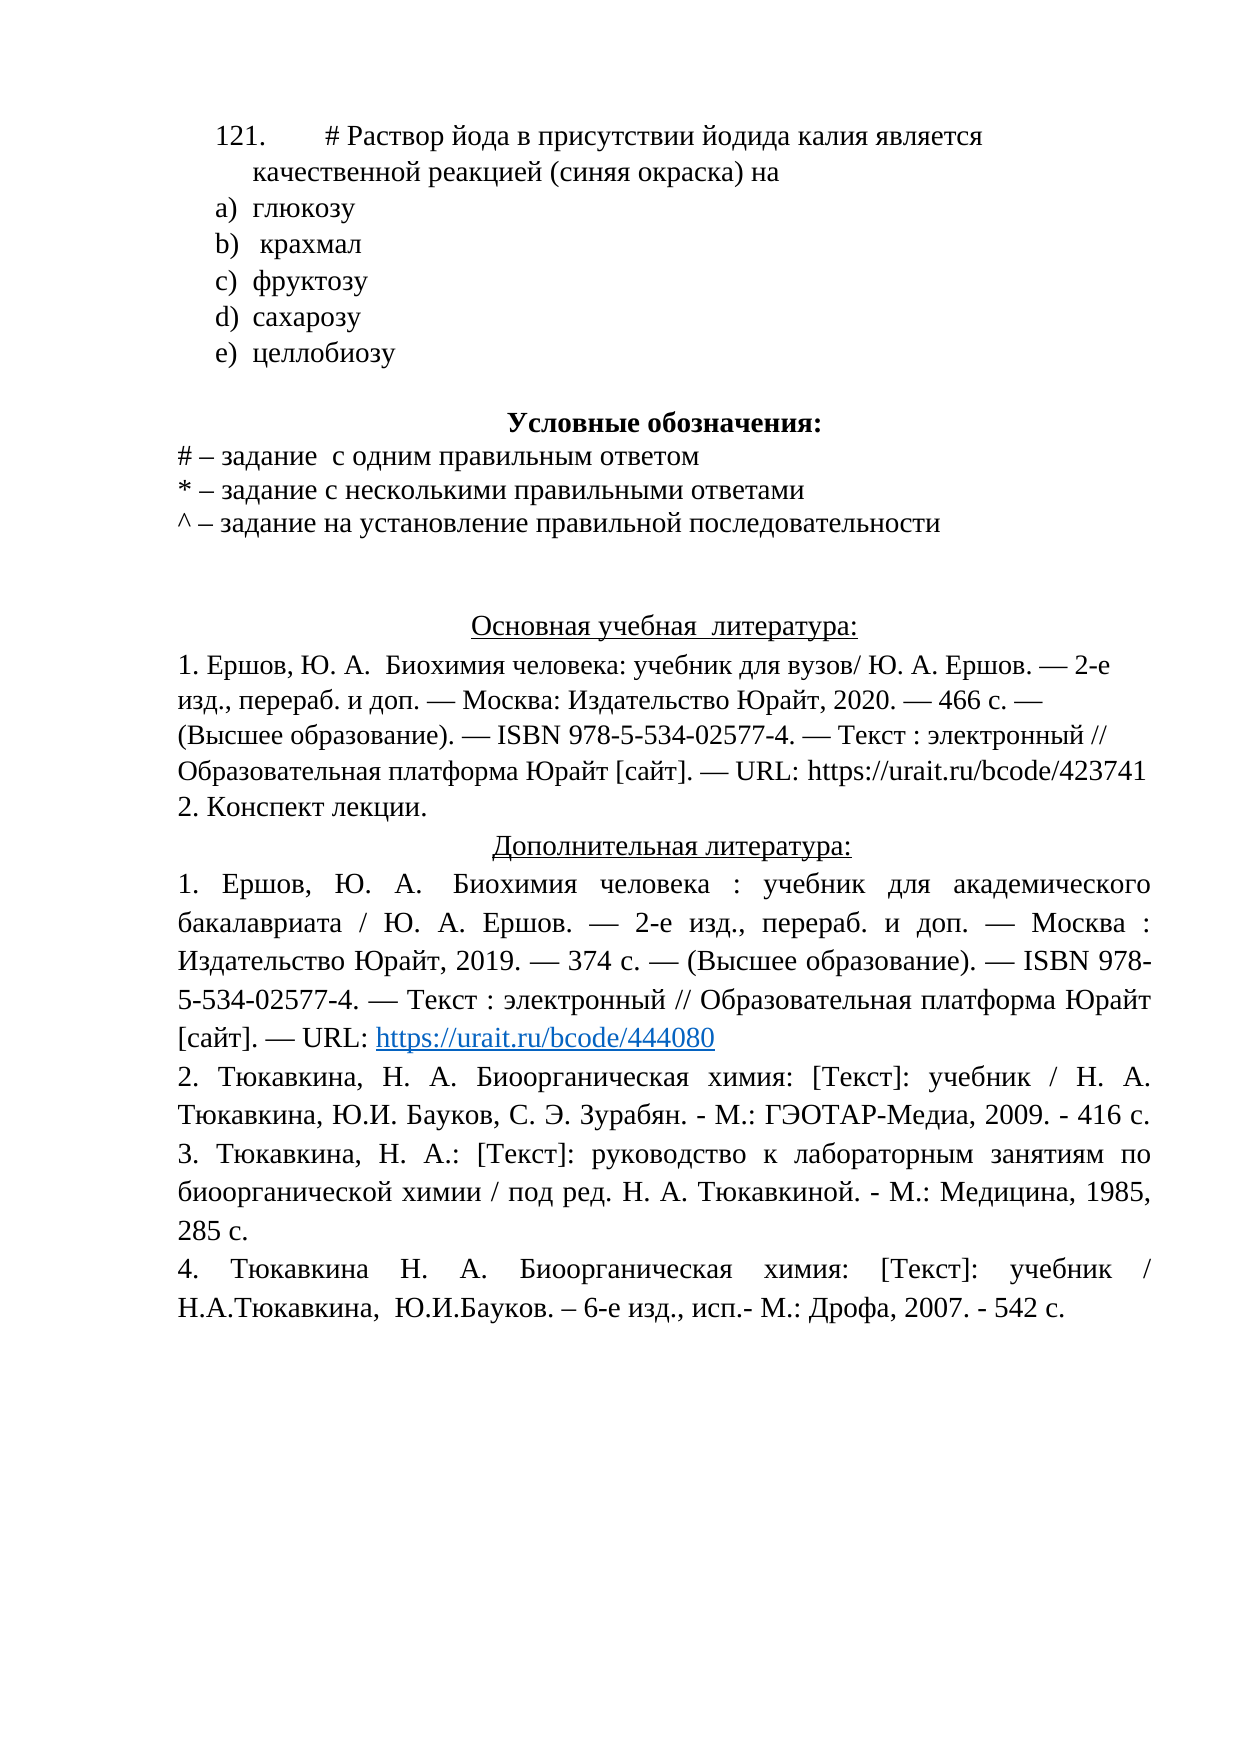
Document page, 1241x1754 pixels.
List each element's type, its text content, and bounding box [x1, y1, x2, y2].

text 4. Тюкавкина Н. А. Биоорганическая химия: [Текст]: учебник / Н.А.Тюкавкина, Ю.И.Бауков. – 6-е изд., исп.- М.: Дрофа, 2007. - 542 с. [177, 1252, 1152, 1324]
text ^ – задание на установление правильной последовательности [177, 505, 1152, 539]
text * – задание с несколькими правильными ответами [177, 472, 1152, 505]
text # – задание с одним правильным ответом [177, 438, 1152, 472]
text 1. Ершов, Ю. А. Биохимия человека : учебник для академического бакалавриата / Ю. А. Ершов. — 2-е изд., перераб. и доп. — Москва : Издательство Юрайт, 2019. — 374 с. — (Высшее образование). — ISBN 978-5-534-02577-4. — Текст : электронный // Образовательная платформа Юрайт [сайт]. — URL: https://urait.ru/bcode/444080 [177, 866, 1152, 1054]
list крахмал [215, 227, 1152, 260]
text 2. Конспект лекции. [177, 789, 1152, 823]
list сахарозу [215, 299, 1152, 332]
text Дополнительная литература: [192, 828, 1152, 861]
list целлобиозу [215, 335, 1152, 368]
list фруктозу [215, 263, 1152, 296]
list # Раствор йода в присутствии йодида калия является качественной реакцией (синяя окраска) на [215, 118, 1152, 188]
list глюкозу [215, 190, 1152, 224]
text Основная учебная литература: [177, 608, 1152, 642]
text Условные обозначения: [177, 405, 1152, 438]
text 2. Тюкавкина, Н. А. Биоорганическая химия: [Текст]: учебник / Н. А. Тюкавкина, Ю.И. Бауков, С. Э. Зурабян. - М.: ГЭОТАР-Медиа, 2009. - 416 с. 3. Тюкавкина, Н. А.: [Текст]: руководство к лабораторным занятиям по биоорганической химии / под ред. Н. А. Тюкавкиной. - М.: Медицина, 1985, 285 с. [177, 1059, 1152, 1247]
text 1. Ершов, Ю. А. Биохимия человека: учебник для вузов/ Ю. А. Ершов. — 2-е изд., перераб. и доп. — Москва: Издательство Юрайт, 2020. — 466 с. — (Высшее образование). — ISBN 978-5-534-02577-4. — Текст : электронный // Образовательная платформа Юрайт [сайт]. — URL: https://urait.ru/bcode/423741 [177, 647, 1152, 787]
